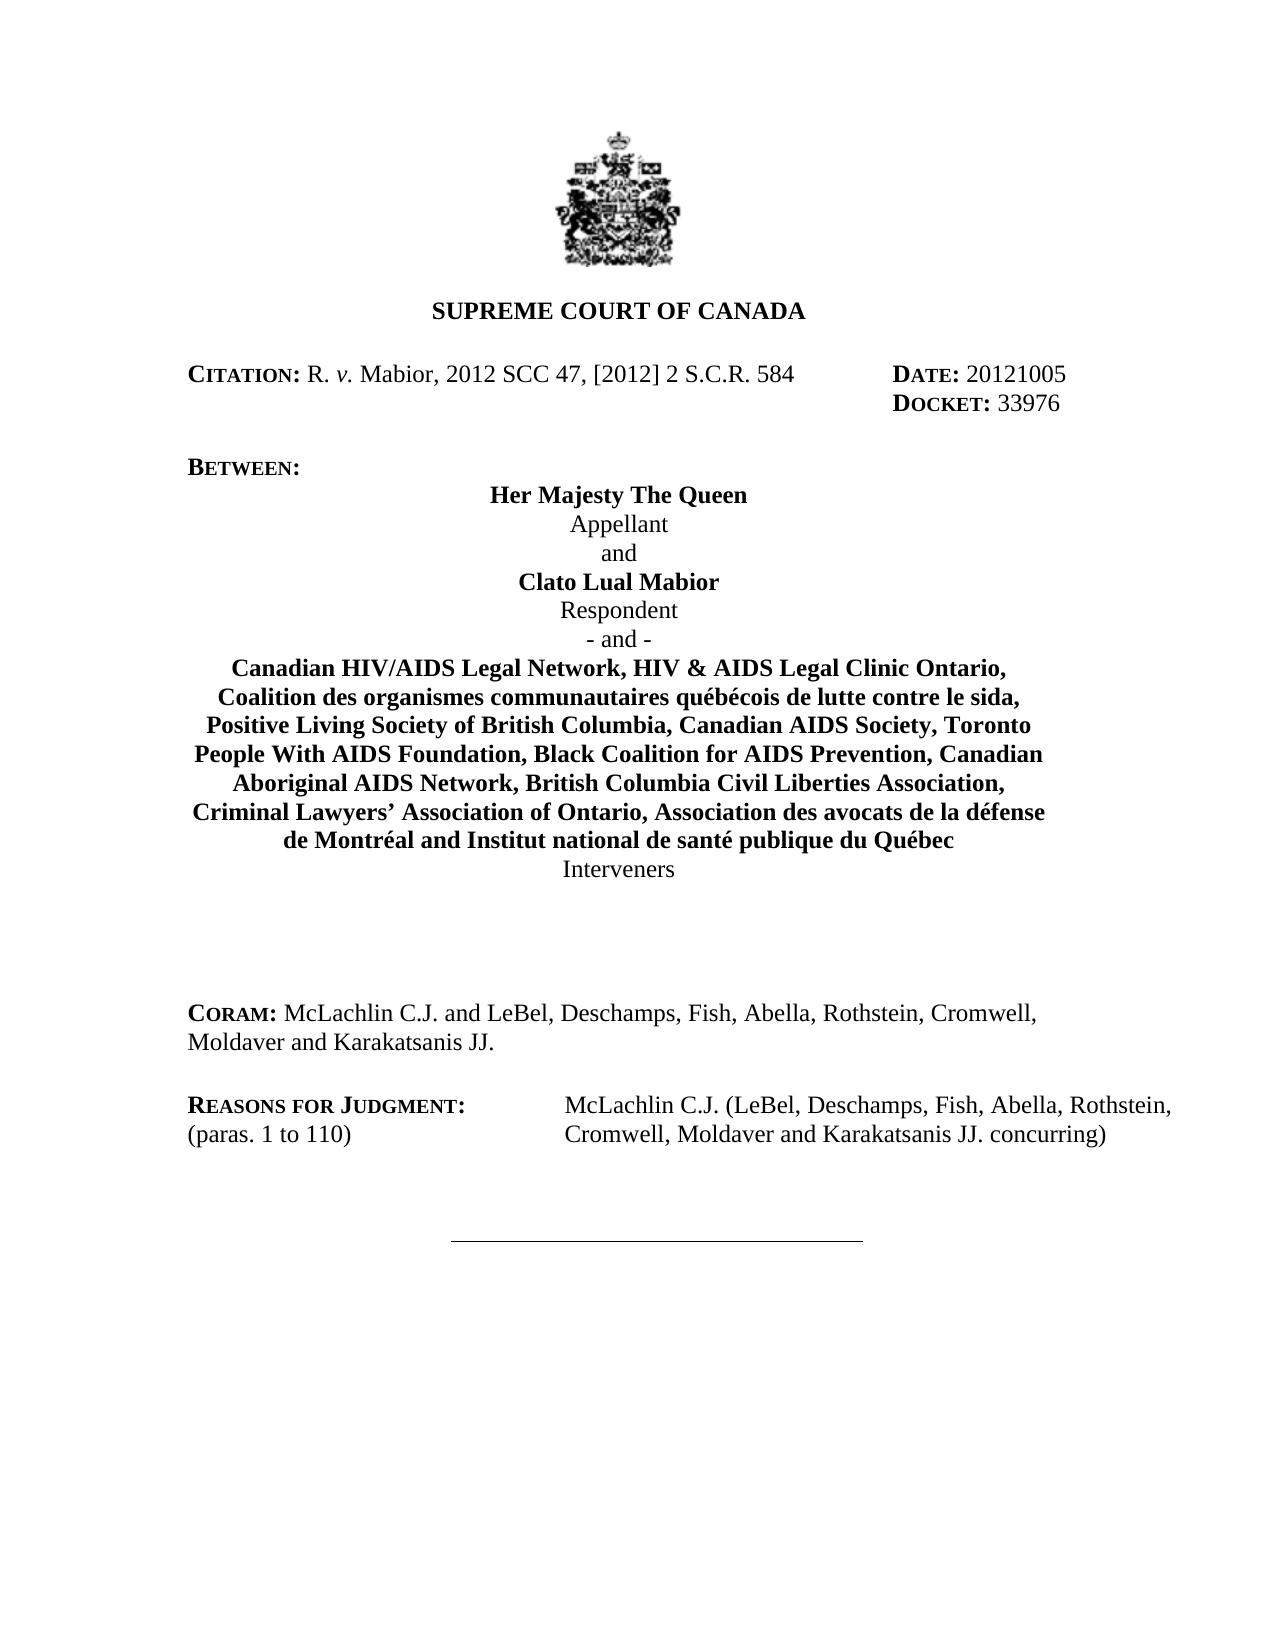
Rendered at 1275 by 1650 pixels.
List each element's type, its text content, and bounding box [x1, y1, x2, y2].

table_header Reasons for Judgment: (paras. 1 to 110) [181, 1084, 558, 1154]
text Appellant [187, 509, 1050, 538]
text and [187, 538, 1050, 567]
text Clato Lual Mabior [187, 567, 1050, 595]
text Respondent [187, 595, 1050, 624]
text Canadian HIV/AIDS Legal Network, HIV & AIDS Legal Clinic Ontario, Coalition des organismes communautaires québécois de lutte contre le sida, Positive Living Society of British Columbia, Canadian AIDS Society, Toronto People With AIDS Foundation, Black Coalition for AIDS Prevention, Canadian Aboriginal AIDS Network, British Columbia Civil Liberties Association, Criminal Lawyers’ Association of Ontario, Association des avocats de la défense de Montréal and Institut national de santé publique du Québec [187, 653, 1050, 854]
table_header McLachlin C.J. (LeBel, Deschamps, Fish, Abella, Rothstein, Cromwell, Moldaver and Karakatsanis JJ. concurring) [558, 1084, 1179, 1154]
text - and - [187, 624, 1050, 653]
table_header Date: 20121005 Docket: 33976 [886, 353, 1179, 423]
text SUPREME COURT OF CANADA [187, 296, 1050, 324]
text Between: [187, 452, 1050, 480]
text Her Majesty The Queen [187, 480, 1050, 509]
table_header Citation: R. v. Mabior, 2012 SCC 47, [2012] 2 S.C.R. 584 [181, 353, 886, 423]
text Interveners [187, 854, 1050, 912]
picture [554, 131, 684, 267]
text Coram: McLachlin C.J. and LeBel, Deschamps, Fish, Abella, Rothstein, Cromwell, Moldaver and Karakatsanis JJ. [187, 998, 1050, 1055]
